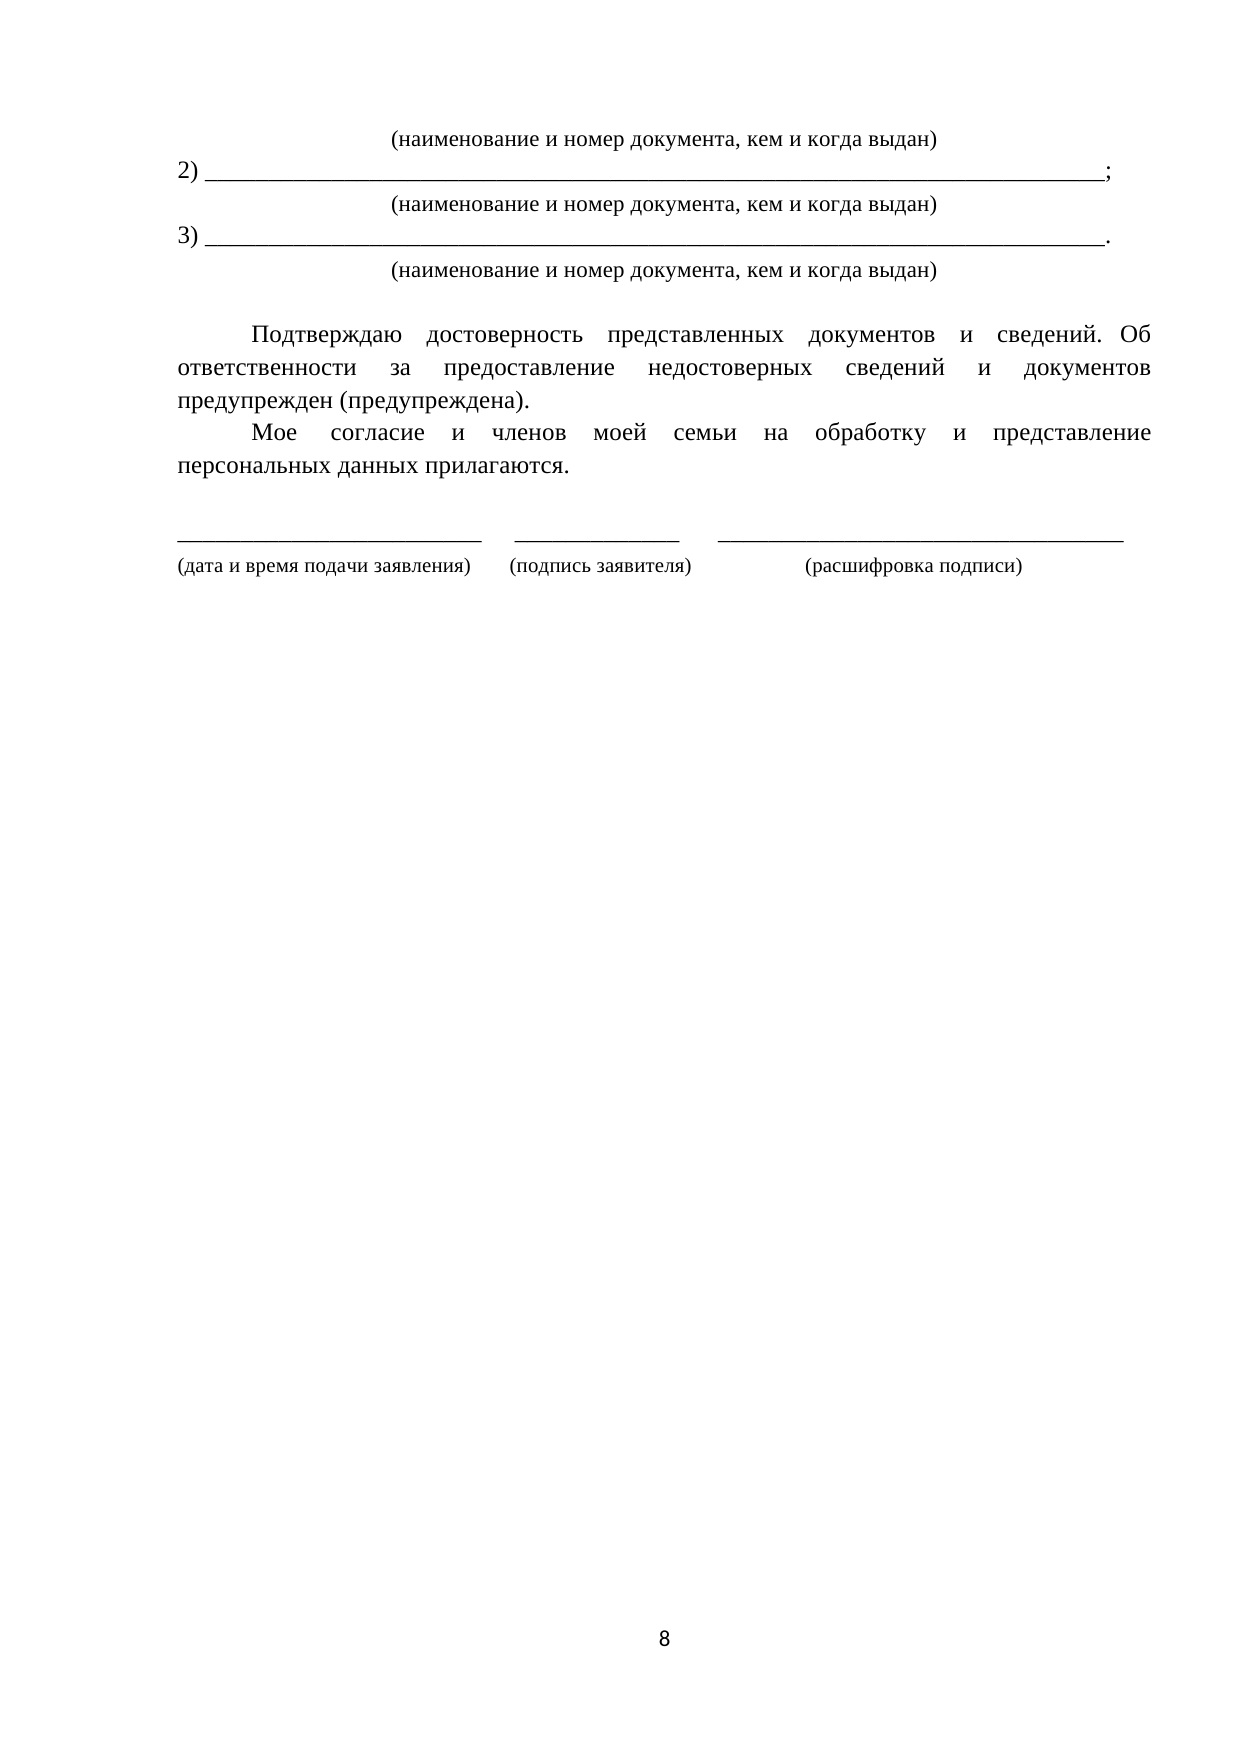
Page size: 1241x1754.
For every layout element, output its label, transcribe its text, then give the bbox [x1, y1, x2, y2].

text 2) _______________________________________________________________________; [177, 151, 1152, 184]
text Мое согласие и членов моей семьи на обработку и представление персональных данных прилагаются. [177, 413, 1152, 479]
text (наименование и номер документа, кем и когда выдан) [177, 249, 1152, 282]
text ________________________ _____________ ________________________________ [177, 479, 1152, 545]
text (наименование и номер документа, кем и когда выдан) [177, 118, 1152, 151]
text Подтверждаю достоверность представленных документов и сведений. Об ответственности за предоставление недостоверных сведений и документов предупрежден (предупреждена). [177, 315, 1152, 413]
text 3) _______________________________________________________________________. [177, 217, 1152, 249]
text (наименование и номер документа, кем и когда выдан) [177, 184, 1152, 217]
text (дата и время подачи заявления) (подпись заявителя) (расшифровка подписи) [177, 545, 1152, 577]
